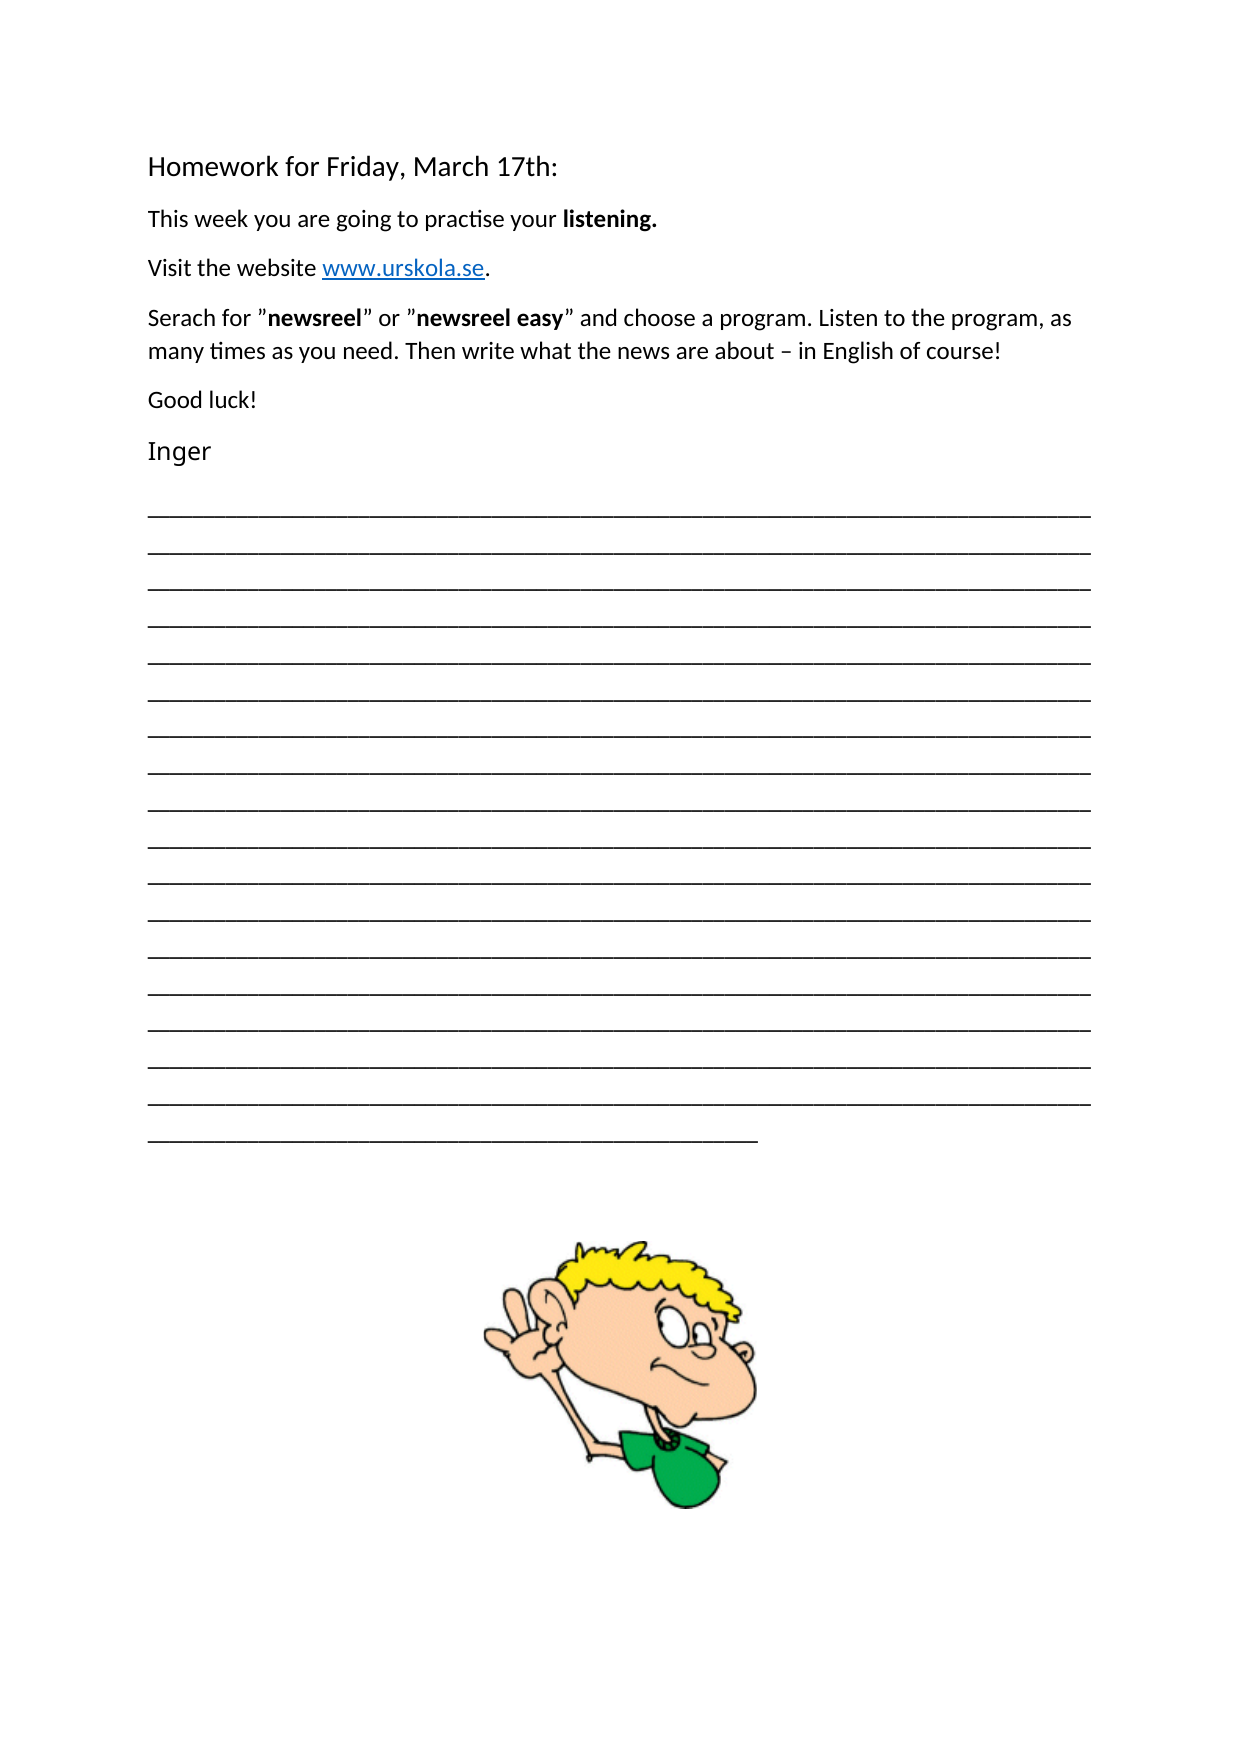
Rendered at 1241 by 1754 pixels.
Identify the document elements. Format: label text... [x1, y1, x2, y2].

picture [483, 1241, 757, 1509]
text Homework for Friday, March 17th: [148, 148, 1093, 183]
text Good luck! [148, 384, 1093, 415]
text Serach for ”newsreel” or ”newsreel easy” and choose a program. Listen to the program, as many times as you need. Then write what the news are about – in English of course! [148, 302, 1093, 365]
text ____________________________________________________________________________________________________________________________________________________________________________________________________________________________________________________________________________________________________________________________________________________________________________________________________________________________________________________________________________________________________________________________________________________________________________________________________________________________________________________________________________________________________________________________________________________________________________________________________________________________________________________________________________________________________________________________________________________________________________________________________________________________________________________________________________________________________________________________________________________________________________________________________________________________________________________________________________________________________________________________________________________________________________________________________________________________________________________________________________________________________________________________________________________________ [148, 487, 1093, 1147]
text Visit the website www.urskola.se. [148, 252, 1093, 283]
text Inger [148, 434, 1093, 468]
text This week you are going to practise your listening. [148, 203, 1093, 233]
